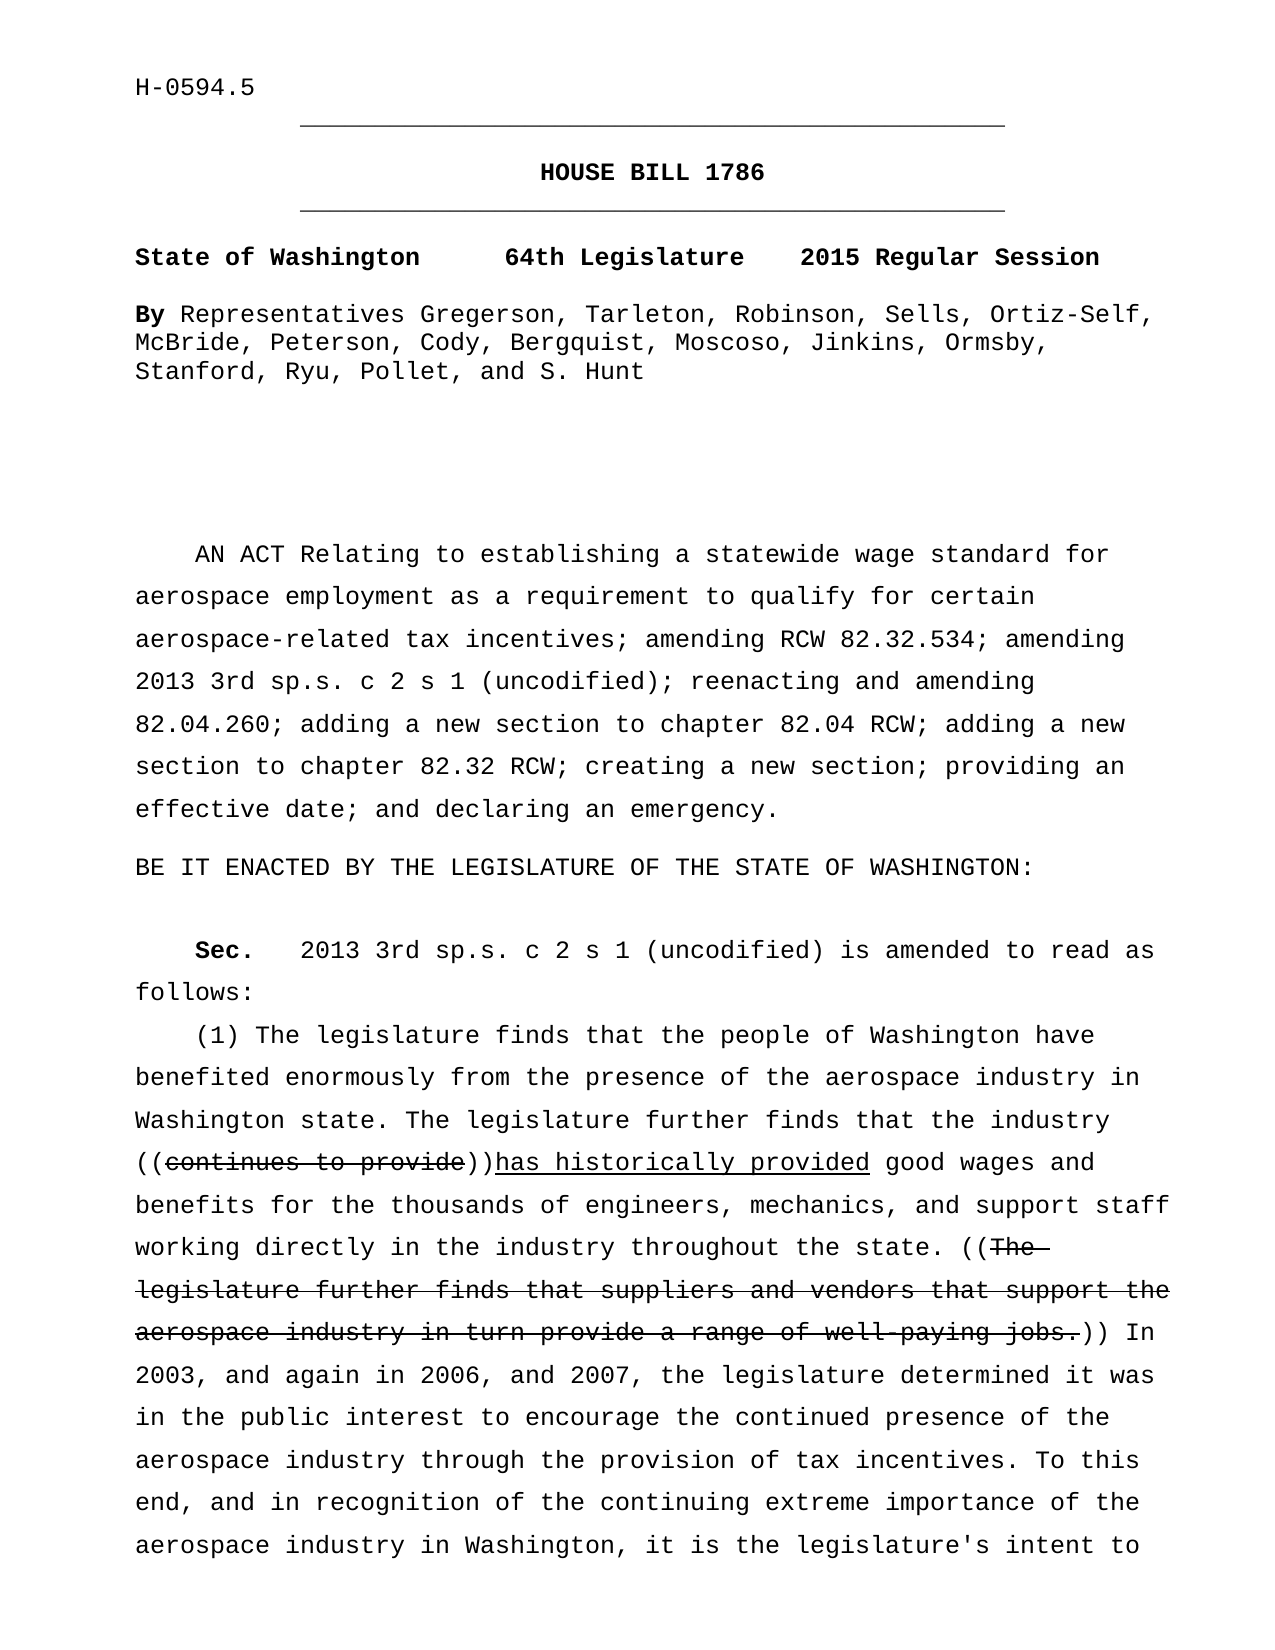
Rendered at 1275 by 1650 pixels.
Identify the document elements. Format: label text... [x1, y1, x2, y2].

text BE IT ENACTED BY THE LEGISLATURE OF THE STATE OF WASHINGTON: [135, 854, 1170, 882]
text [135, 1292, 1170, 1562]
text _______________________________________________ [135, 103, 1170, 132]
text AN ACT Relating to establishing a statewide wage standard for aerospace employment as a requirement to qualify for certain aerospace-related tax incentives; amending RCW 82.32.534; amending 2013 3rd sp.s. c 2 s 1 (uncodified); reenacting and amending 82.04.260; adding a new section to chapter 82.04 RCW; adding a new section to chapter 82.32 RCW; creating a new section; providing an effective date; and declaring an emergency. [135, 528, 1170, 826]
text State of Washington 64th Legislature 2015 Regular Session [135, 245, 1170, 273]
text H-0594.5 [135, 75, 1170, 103]
text HOUSE BILL 1786 [135, 160, 1170, 188]
text Sec. 2013 3rd sp.s. c 2 s 1 (uncodified) is amended to read as follows: [135, 924, 1170, 1009]
text _______________________________________________ [135, 188, 1170, 217]
text By Representatives Gregerson, Tarleton, Robinson, Sells, Ortiz-Self, McBride, Peterson, Cody, Bergquist, Moscoso, Jinkins, Ormsby, Stanford, Ryu, Pollet, and S. Hunt [135, 302, 1170, 387]
